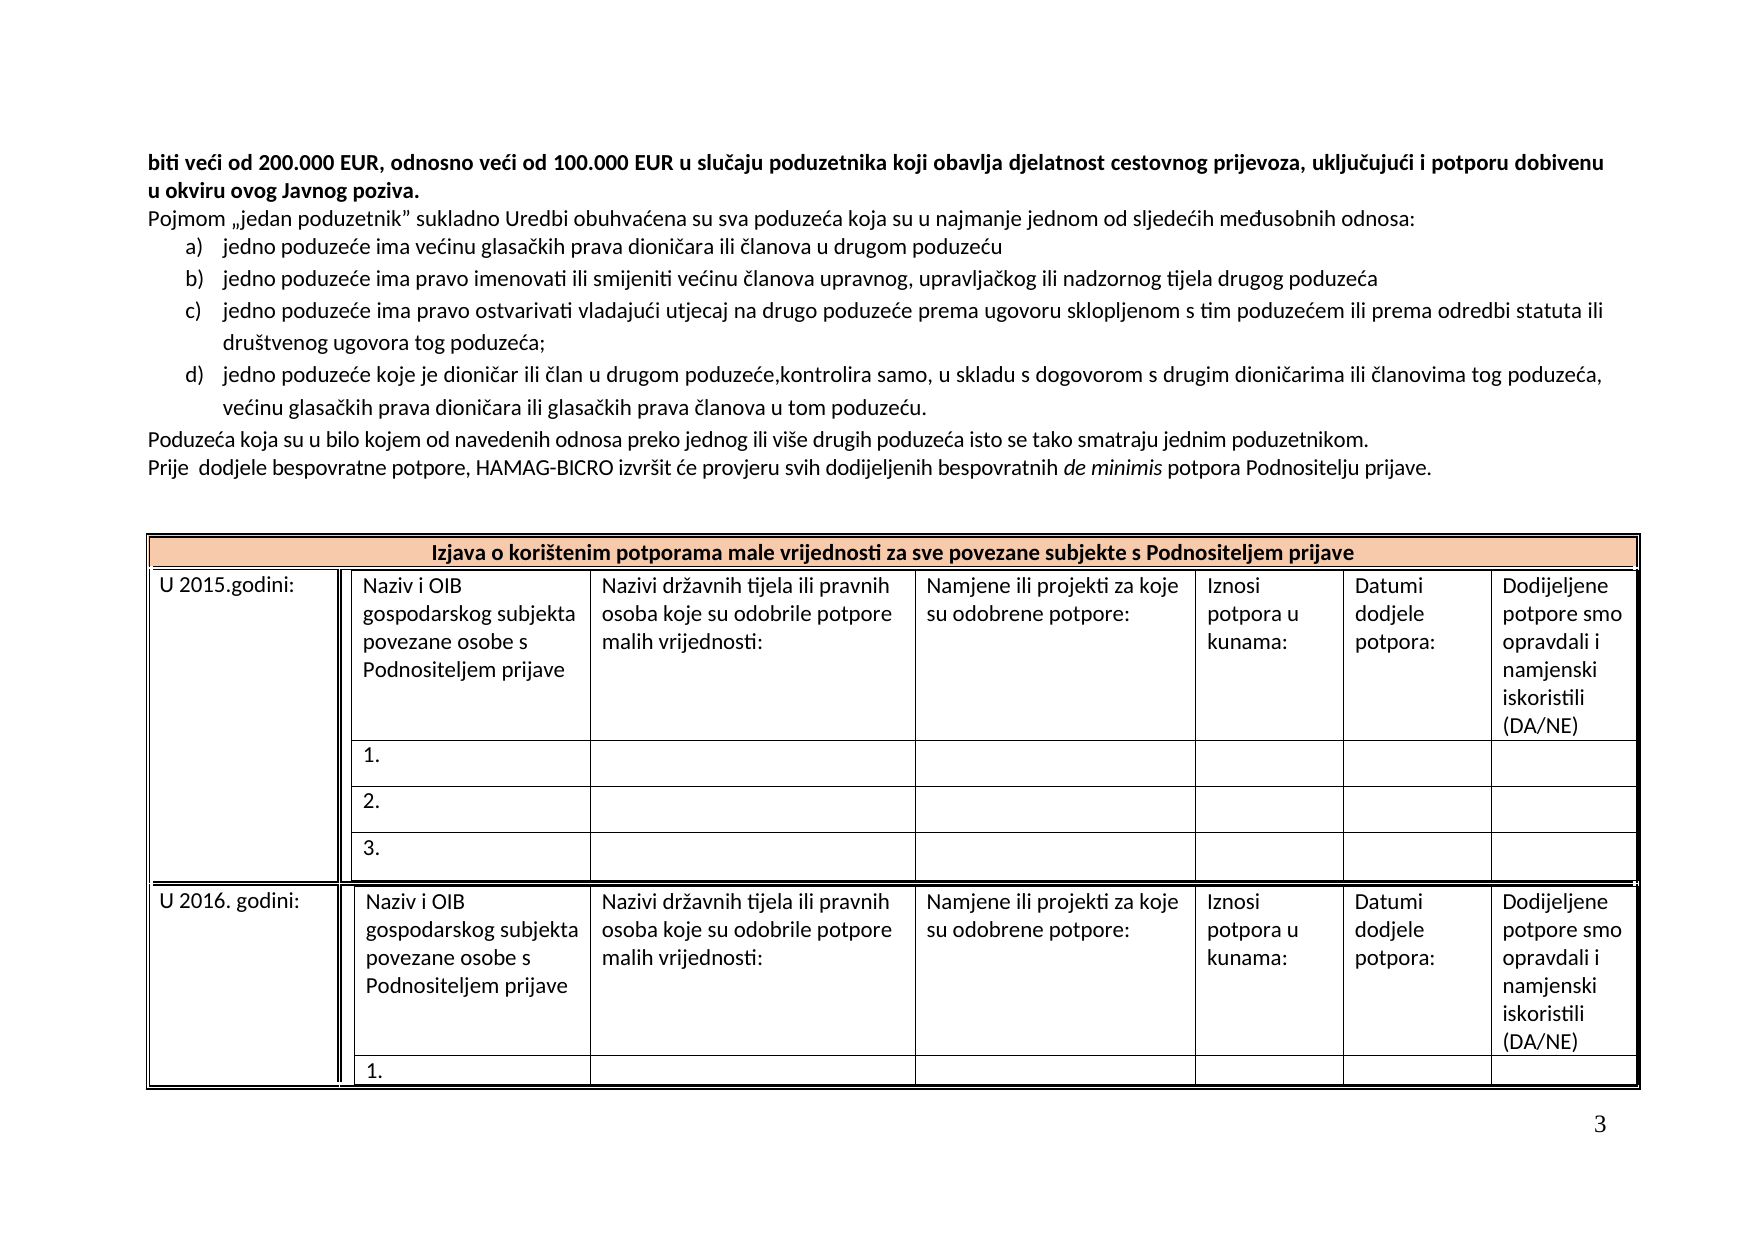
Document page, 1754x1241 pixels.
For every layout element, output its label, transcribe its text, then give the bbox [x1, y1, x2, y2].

table_cell [340, 881, 1638, 886]
table_cell U 2016. godini: [148, 881, 339, 1085]
table_cell [1196, 571, 1343, 740]
text Pojmom „jedan poduzetnik” sukladno Uredbi obuhvaćena su sva poduzeća koja su u najmanje jednom od sljedećih međusobnih odnosa: [148, 204, 1606, 232]
table_cell [916, 887, 1195, 1055]
table_cell [342, 570, 351, 881]
table_cell [352, 571, 590, 740]
table_cell [591, 741, 915, 786]
table_cell [1196, 887, 1343, 1055]
table_cell [1196, 1056, 1343, 1084]
table_cell [1492, 741, 1636, 786]
table_cell [916, 741, 1195, 786]
table_cell [1344, 741, 1491, 786]
table_cell [352, 741, 590, 786]
list jedno poduzeće ima pravo ostvarivati vladajući utjecaj na drugo poduzeće prema ugovoru sklopljenom s tim poduzećem ili prema odredbi statuta ili društvenog ugovora tog poduzeća; [185, 296, 1606, 356]
table_cell [355, 1056, 590, 1084]
list jedno poduzeće ima većinu glasačkih prava dioničara ili članova u drugom poduzeću [185, 232, 1606, 260]
table_cell [352, 833, 590, 880]
table_cell [1196, 787, 1343, 832]
list jedno poduzeće koje je dioničar ili član u drugom poduzeće,kontrolira samo, u skladu s dogovorom s drugim dioničarima ili članovima tog poduzeća, većinu glasačkih prava dioničara ili glasačkih prava članova u tom poduzeću. [185, 361, 1606, 421]
table_cell [591, 787, 915, 832]
table_cell [1344, 1056, 1491, 1084]
table_cell [340, 566, 1638, 570]
table_cell [916, 787, 1195, 832]
table_cell [591, 1056, 915, 1084]
table_cell [1344, 571, 1491, 740]
table_cell [916, 833, 1195, 880]
text Poduzeća koja su u bilo kojem od navedenih odnosa preko jednog ili više drugih poduzeća isto se tako smatraju jednim poduzetnikom. [148, 425, 1606, 453]
table_cell [355, 887, 590, 1055]
table_cell [591, 887, 915, 1055]
table_cell [340, 886, 354, 1085]
table_cell [1196, 833, 1343, 880]
table_cell [1344, 833, 1491, 880]
table_cell [916, 1056, 1195, 1084]
table_cell [1492, 1056, 1636, 1084]
table_cell [1492, 833, 1636, 880]
table_cell [1492, 787, 1636, 832]
table_cell [1196, 741, 1343, 786]
table_cell [1492, 571, 1636, 740]
table_cell [591, 833, 915, 880]
list jedno poduzeće ima pravo imenovati ili smijeniti većinu članova upravnog, upravljačkog ili nadzornog tijela drugog poduzeća [185, 264, 1606, 292]
table_header Izjava o korištenim potporama male vrijednosti za sve povezane subjekte s Podnositeljem prijave [150, 538, 1636, 566]
table_cell [1492, 887, 1636, 1055]
table_cell U 2015.godini: [148, 566, 339, 881]
table_cell [591, 571, 915, 740]
table_cell [1344, 887, 1491, 1055]
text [148, 148, 1606, 204]
text Prije dodjele bespovratne potpore, HAMAG-BICRO izvršit će provjeru svih dodijeljenih bespovratnih de minimis potpora Podnositelju prijave. [148, 453, 1606, 481]
table_cell [352, 787, 590, 832]
table_cell [916, 571, 1195, 740]
table_cell [1344, 787, 1491, 832]
